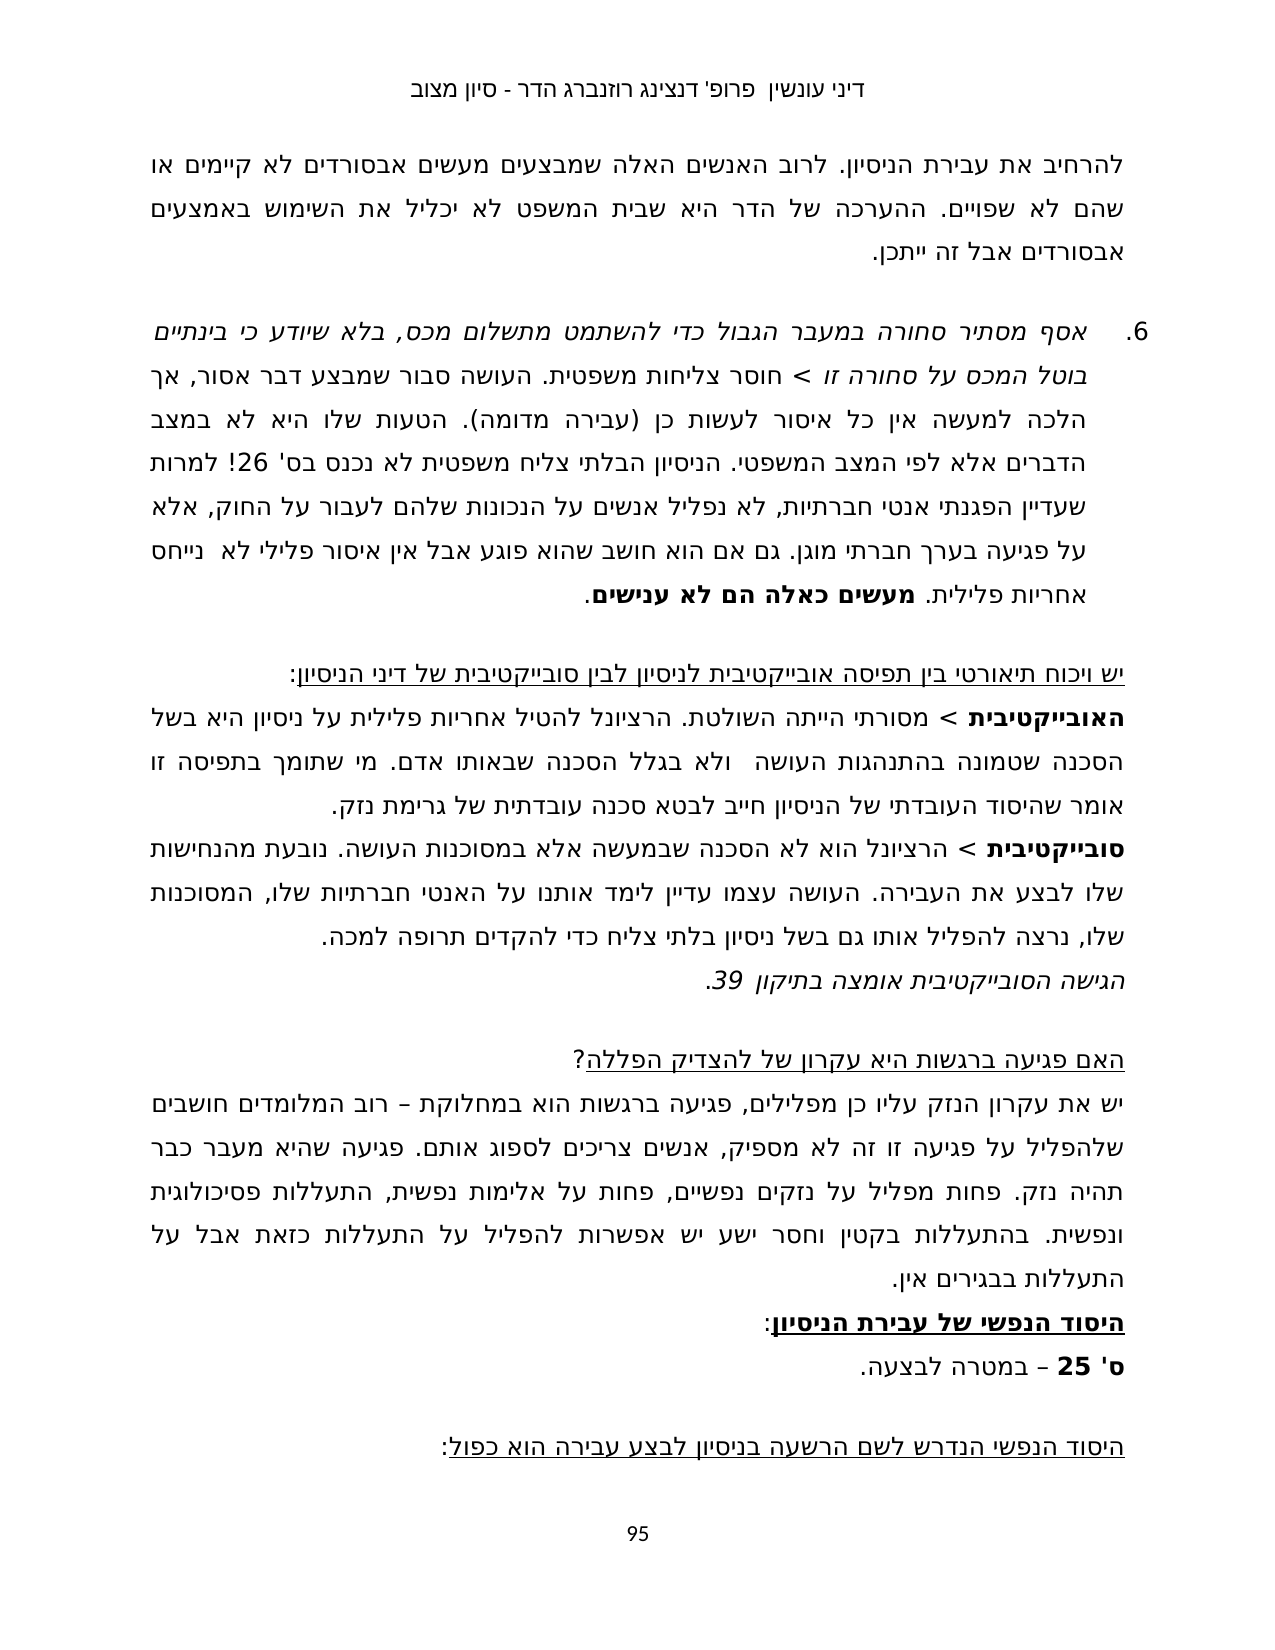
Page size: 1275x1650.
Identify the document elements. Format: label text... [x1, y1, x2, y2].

text יש את עקרון הנזק עליו כן מפלילים, פגיעה ברגשות הוא במחלוקת – רוב המלומדים חושבים שלהפליל על פגיעה זו זה לא מספיק, אנשים צריכים לספוג אותם. פגיעה שהיא מעבר כבר תהיה נזק. פחות מפליל על נזקים נפשיים, פחות על אלימות נפשית, התעללות פסיכולוגית ונפשית. בהתעללות בקטין וחסר ישע יש אפשרות להפליל על התעללות כזאת אבל על התעללות בבגירים אין. [150, 1089, 1125, 1293]
text ס' 25 – במטרה לבצעה. [150, 1352, 1125, 1381]
text הגישה הסובייקטיבית אומצה בתיקון 39. [150, 966, 1125, 995]
text היסוד הנפשי הנדרש לשם הרשעה בניסיון לבצע עבירה הוא כפול: [150, 1432, 1125, 1461]
text סובייקטיבית > הרציונל הוא לא הסכנה שבמעשה אלא במסוכנות העושה. נובעת מהנחישות שלו לבצע את העבירה. העושה עצמו עדיין לימד אותנו על האנטי חברתיות שלו, המסוכנות שלו, נרצה להפליל אותו גם בשל ניסיון בלתי צליח כדי להקדים תרופה למכה. [150, 834, 1125, 951]
text יש ויכוח תיאורטי בין תפיסה אובייקטיבית לניסיון לבין סובייקטיבית של דיני הניסיון: [150, 659, 1125, 689]
text היסוד הנפשי של עבירת הניסיון: [150, 1308, 1125, 1337]
list אסף מסתיר סחורה במעבר הגבול כדי להשתמט מתשלום מכס, בלא שיודע כי בינתיים בוטל המכס על סחורה זו > חוסר צליחות משפטית. העושה סבור שמבצע דבר אסור, אך הלכה למעשה אין כל איסור לעשות כן (עבירה מדומה). הטעות שלו היא לא במצב הדברים אלא לפי המצב המשפטי. הניסיון הבלתי צליח משפטית לא נכנס בס' 26! למרות שעדיין הפגנתי אנטי חברתיות, לא נפליל אנשים על הנכונות שלהם לעבור על החוק, אלא על פגיעה בערך חברתי מוגן. גם אם הוא חושב שהוא פוגע אבל אין איסור פלילי לא נייחס אחריות פלילית. מעשים כאלה הם לא ענישים. [150, 317, 1125, 609]
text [150, 150, 1125, 267]
text האם פגיעה ברגשות היא עקרון של להצדיק הפללה? [150, 1046, 1125, 1075]
text האובייקטיבית > מסורתי הייתה השולטת. הרציונל להטיל אחריות פלילית על ניסיון היא בשל הסכנה שטמונה בהתנהגות העושה ולא בגלל הסכנה שבאותו אדם. מי שתומך בתפיסה זו אומר שהיסוד העובדתי של הניסיון חייב לבטא סכנה עובדתית של גרימת נזק. [150, 703, 1125, 820]
